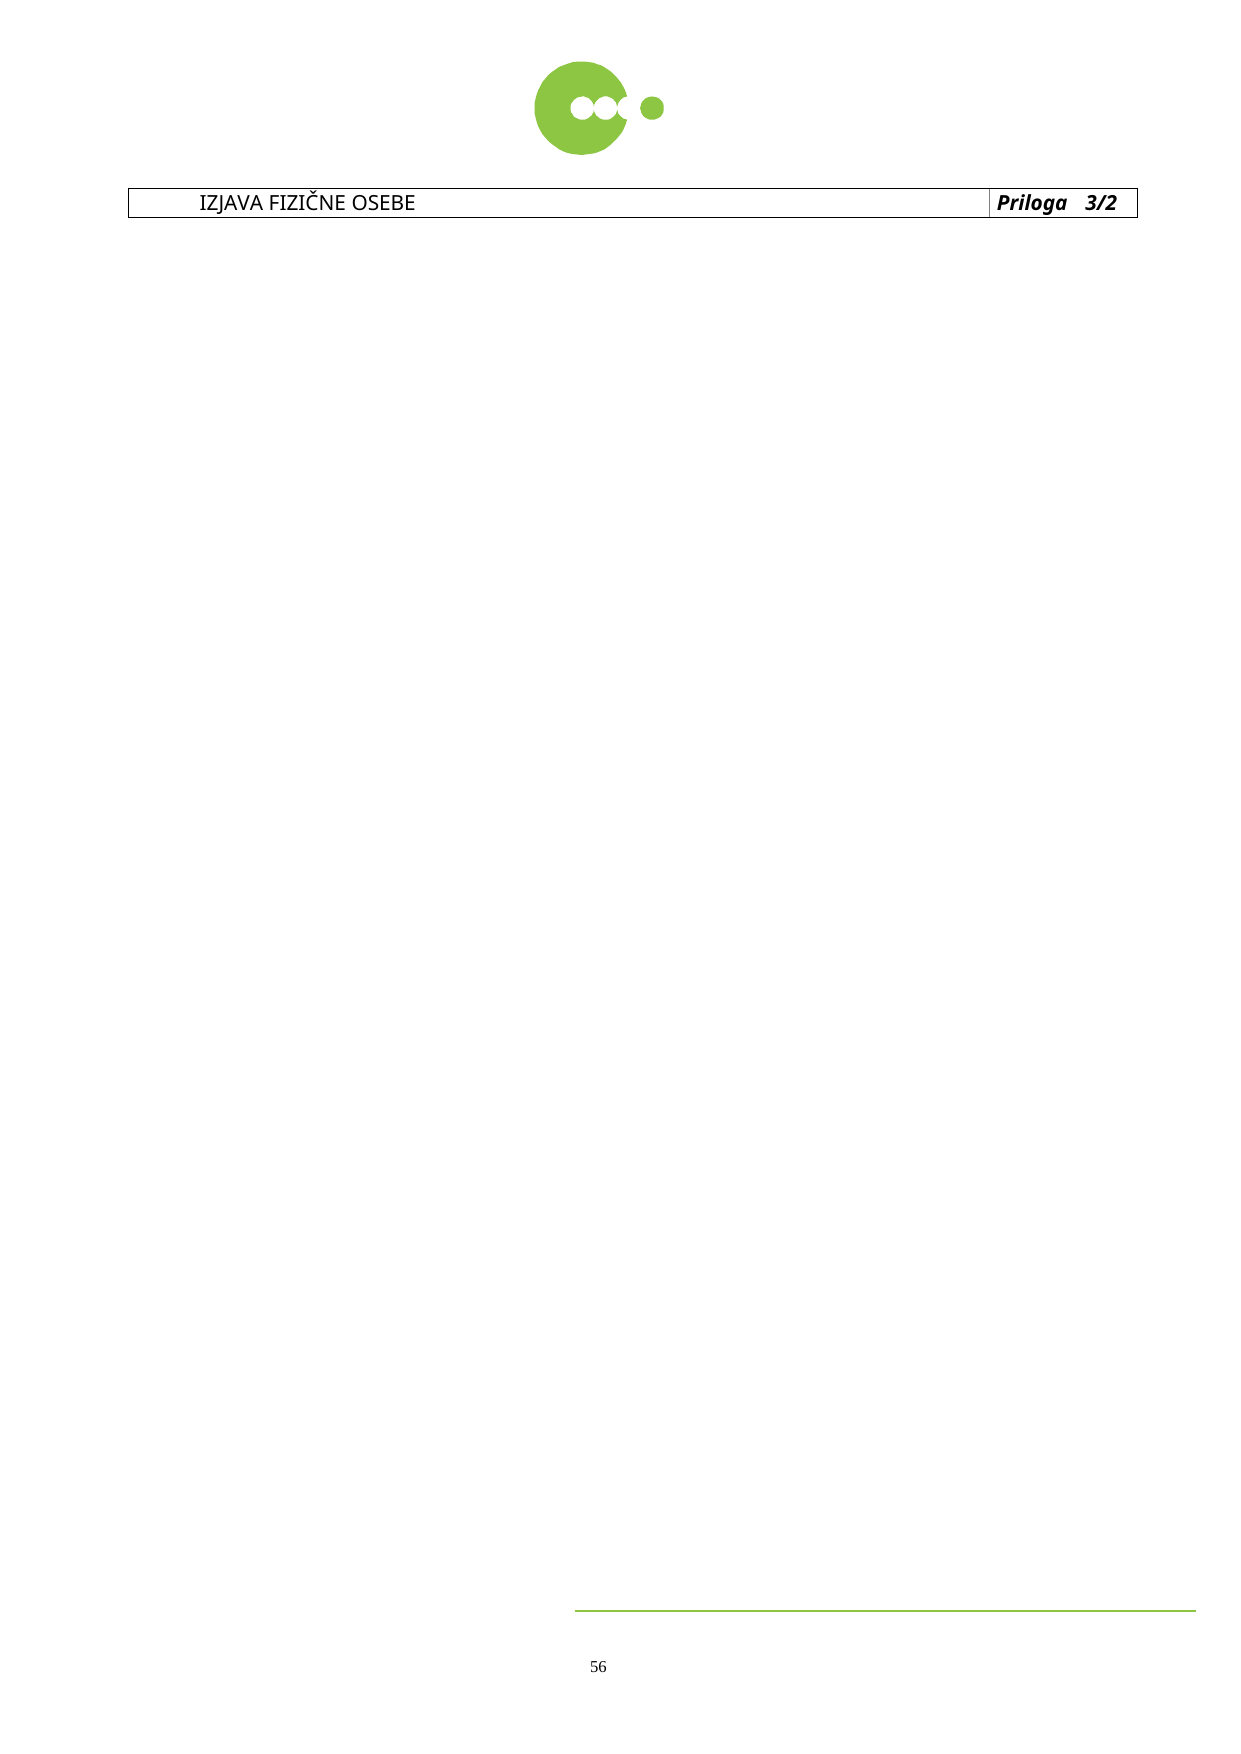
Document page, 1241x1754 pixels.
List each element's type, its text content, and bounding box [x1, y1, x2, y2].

table_header [129, 189, 192, 217]
table_header Priloga [990, 189, 1078, 217]
table_header 3/2 [1078, 189, 1137, 217]
table_header IZJAVA FIZIČNE OSEBE [192, 189, 989, 217]
